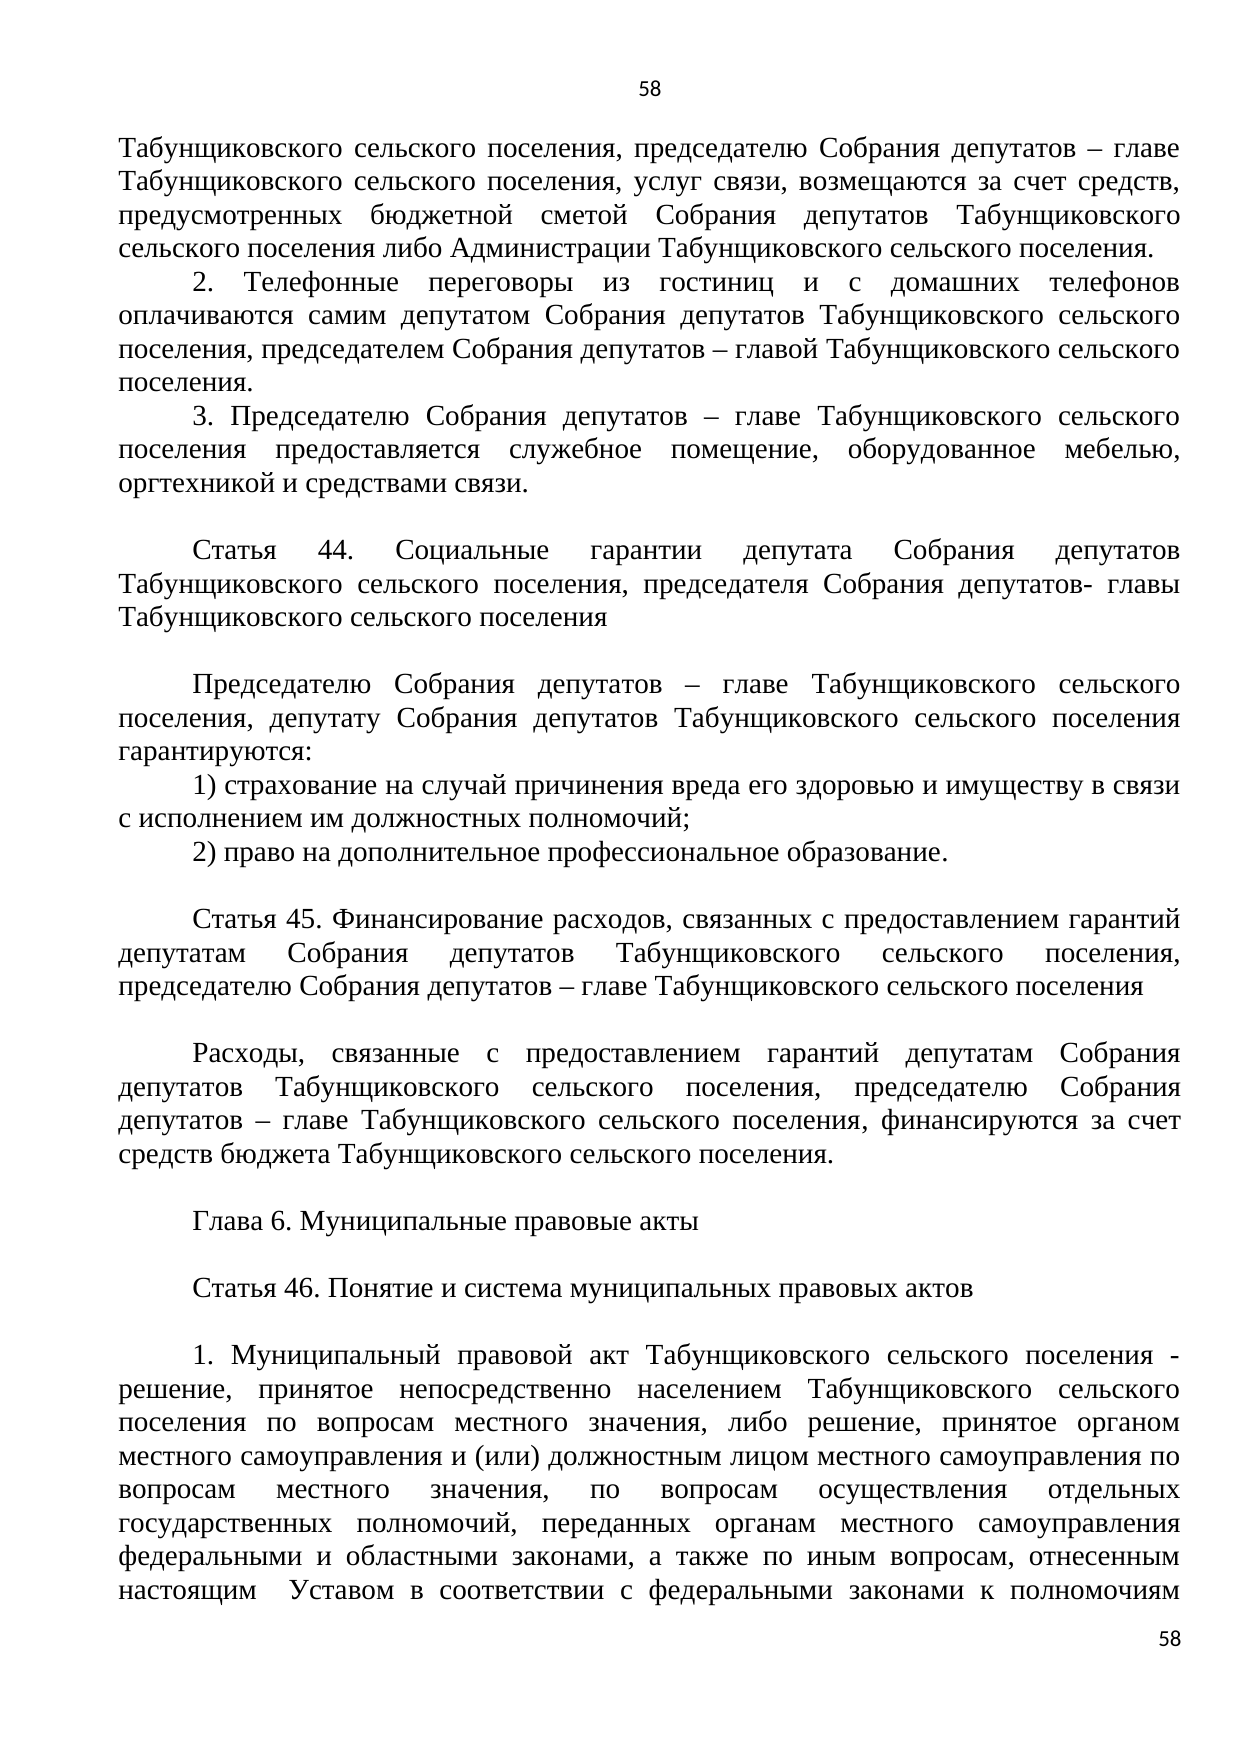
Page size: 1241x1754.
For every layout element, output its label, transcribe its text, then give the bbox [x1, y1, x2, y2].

text 1) страхование на случай причинения вреда его здоровью и имуществу в связи с исполнением им должностных полномочий; [118, 767, 1181, 834]
text Статья 44. Социальные гарантии депутата Собрания депутатов Табунщиковского сельского поселения, председателя Собрания депутатов- главы Табунщиковского сельского поселения [118, 532, 1181, 633]
text Статья 46. Понятие и система муниципальных правовых актов [118, 1270, 1181, 1304]
text 2) право на дополнительное профессиональное образование. [118, 834, 1181, 868]
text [118, 130, 1181, 264]
text Председателю Собрания депутатов – главе Табунщиковского сельского поселения, депутату Собрания депутатов Табунщиковского сельского поселения гарантируются: [118, 666, 1181, 767]
text Глава 6. Муниципальные правовые акты [118, 1203, 1181, 1237]
text Статья 45. Финансирование расходов, связанных с предоставлением гарантий депутатам Собрания депутатов Табунщиковского сельского поселения, председателю Собрания депутатов – главе Табунщиковского сельского поселения [118, 901, 1181, 1002]
text 3. Председателю Собрания депутатов – главе Табунщиковского сельского поселения предоставляется служебное помещение, оборудованное мебелью, оргтехникой и средствами связи. [118, 398, 1181, 499]
text 2. Телефонные переговоры из гостиниц и с домашних телефонов оплачиваются самим депутатом Собрания депутатов Табунщиковского сельского поселения, председателем Собрания депутатов – главой Табунщиковского сельского поселения. [118, 264, 1181, 398]
text Расходы, связанные с предоставлением гарантий депутатам Собрания депутатов Табунщиковского сельского поселения, председателю Собрания депутатов – главе Табунщиковского сельского поселения, финансируются за счет средств бюджета Табунщиковского сельского поселения. [118, 1035, 1181, 1169]
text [118, 1337, 1181, 1606]
